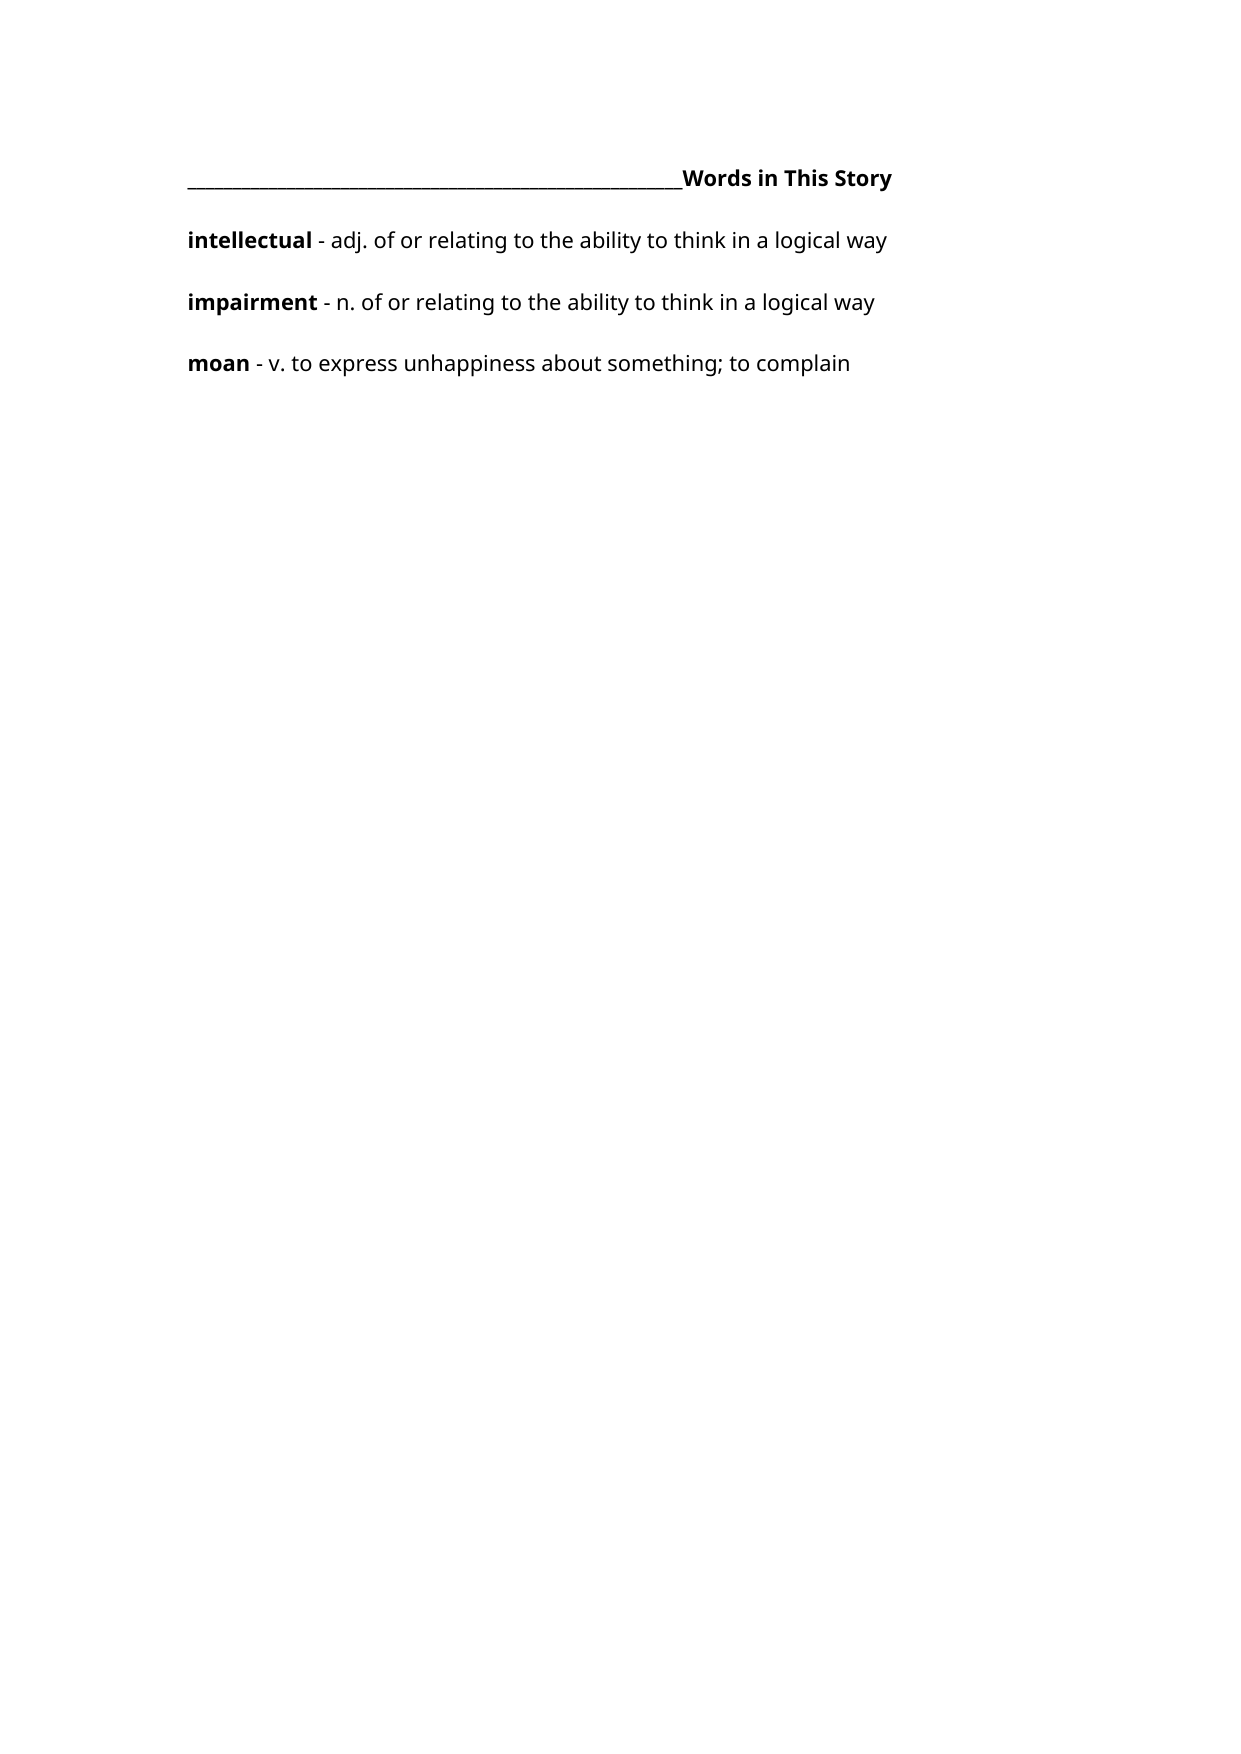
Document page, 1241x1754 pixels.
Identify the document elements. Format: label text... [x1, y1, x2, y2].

text intellectual - adj. of or relating to the ability to think in a logical way [187, 224, 1053, 256]
text moan - v. to express unhappiness about something; to complain [187, 347, 1053, 379]
text _______________________________________________________Words in This Story [187, 162, 1053, 194]
text impairment - n. of or relating to the ability to think in a logical way [187, 285, 1053, 318]
